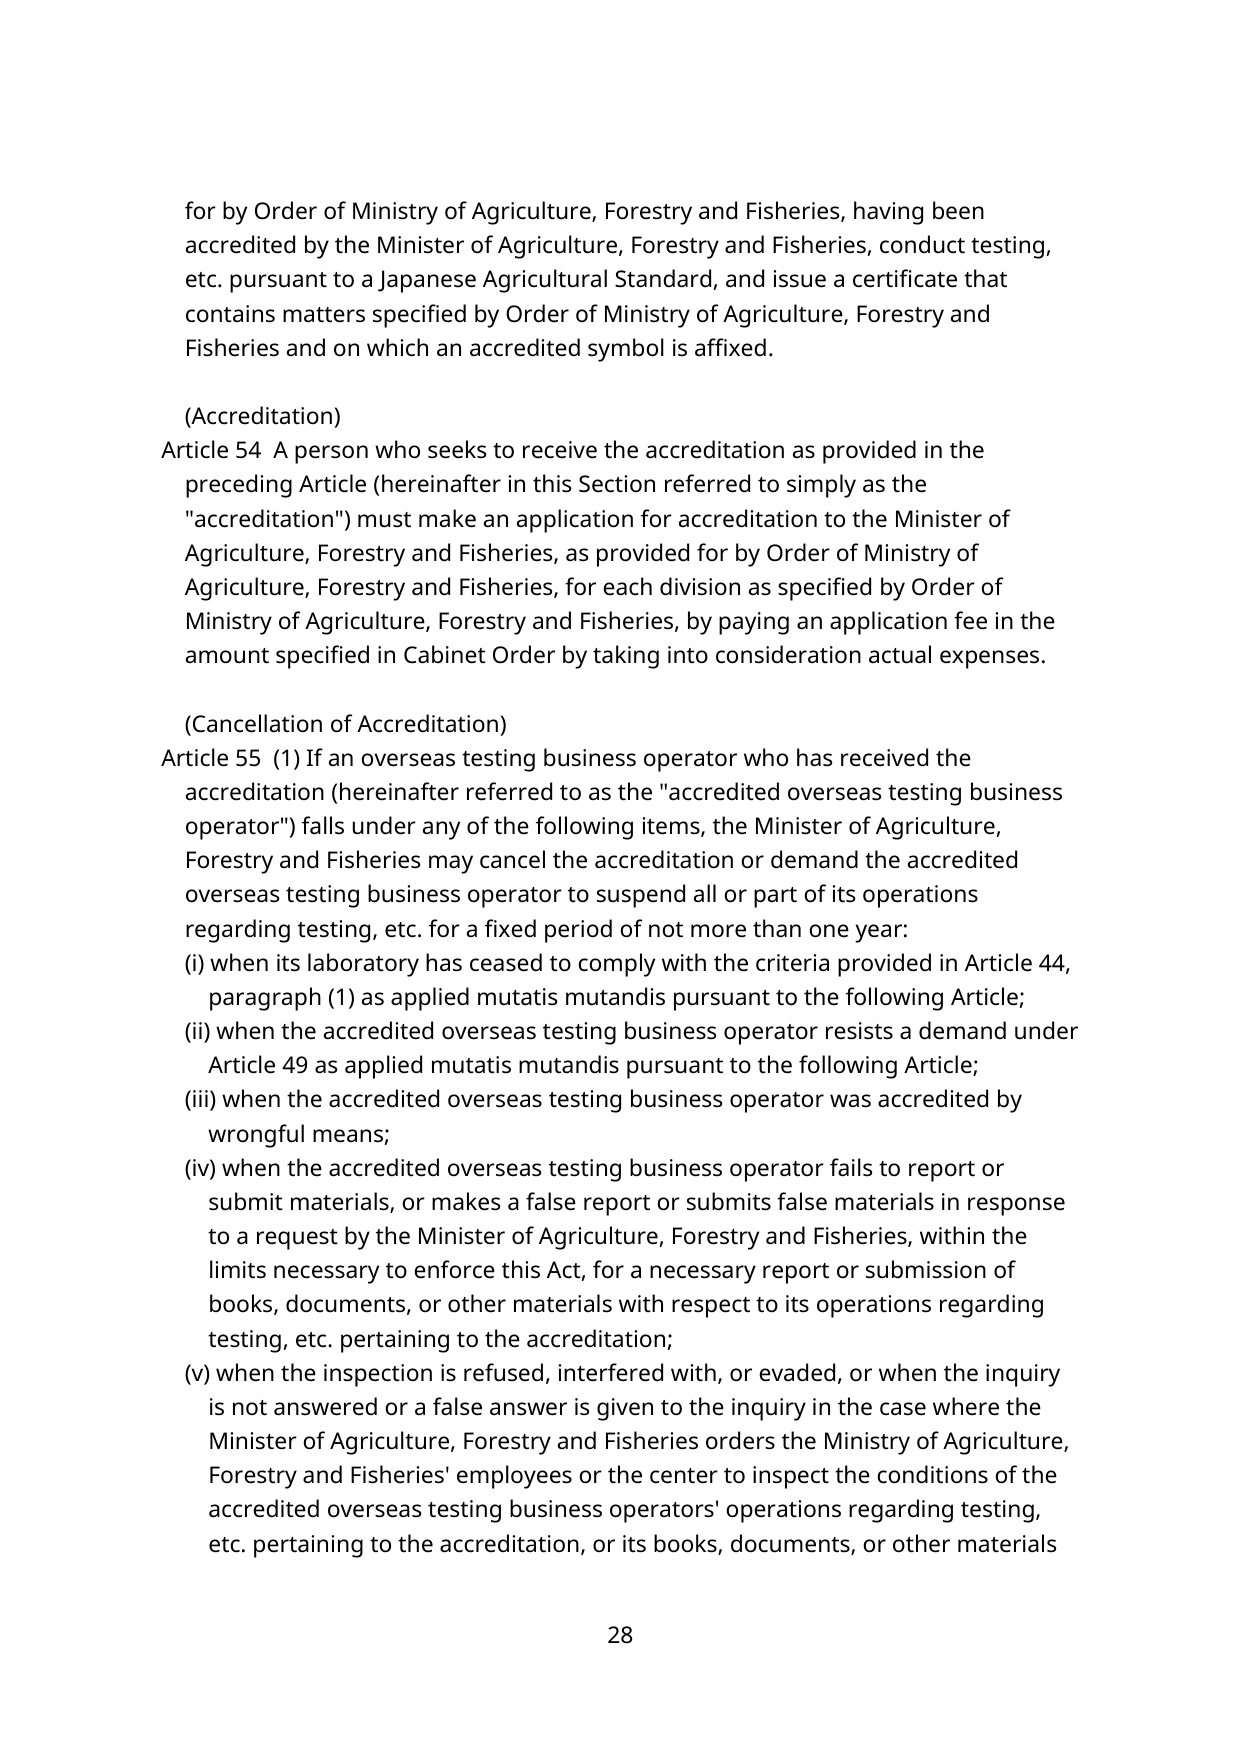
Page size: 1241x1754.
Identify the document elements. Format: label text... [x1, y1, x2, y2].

text (iii) when the accredited overseas testing business operator was accredited by wrongful means; [184, 1082, 1079, 1150]
text (i) when its laboratory has ceased to comply with the criteria provided in Article 44, paragraph (1) as applied mutatis mutandis pursuant to the following Article; [184, 945, 1079, 1014]
text Article 55 (1) If an overseas testing business operator who has received the accreditation (hereinafter referred to as the "accredited overseas testing business operator") falls under any of the following items, the Minister of Agriculture, Forestry and Fisheries may cancel the accreditation or demand the accredited overseas testing business operator to suspend all or part of its operations regarding testing, etc. for a fixed period of not more than one year: [161, 740, 1079, 945]
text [161, 194, 1079, 364]
text (iv) when the accredited overseas testing business operator fails to report or submit materials, or makes a false report or submits false materials in response to a request by the Minister of Agriculture, Forestry and Fisheries, within the limits necessary to enforce this Act, for a necessary report or submission of books, documents, or other materials with respect to its operations regarding testing, etc. pertaining to the accreditation; [184, 1150, 1079, 1355]
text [184, 1355, 1079, 1560]
text (Accreditation) [184, 399, 1079, 433]
text (Cancellation of Accreditation) [184, 706, 1079, 740]
text Article 54 A person who seeks to receive the accreditation as provided in the preceding Article (hereinafter in this Section referred to simply as the "accreditation") must make an application for accreditation to the Minister of Agriculture, Forestry and Fisheries, as provided for by Order of Ministry of Agriculture, Forestry and Fisheries, for each division as specified by Order of Ministry of Agriculture, Forestry and Fisheries, by paying an application fee in the amount specified in Cabinet Order by taking into consideration actual expenses. [161, 433, 1079, 672]
text (ii) when the accredited overseas testing business operator resists a demand under Article 49 as applied mutatis mutandis pursuant to the following Article; [184, 1014, 1079, 1082]
